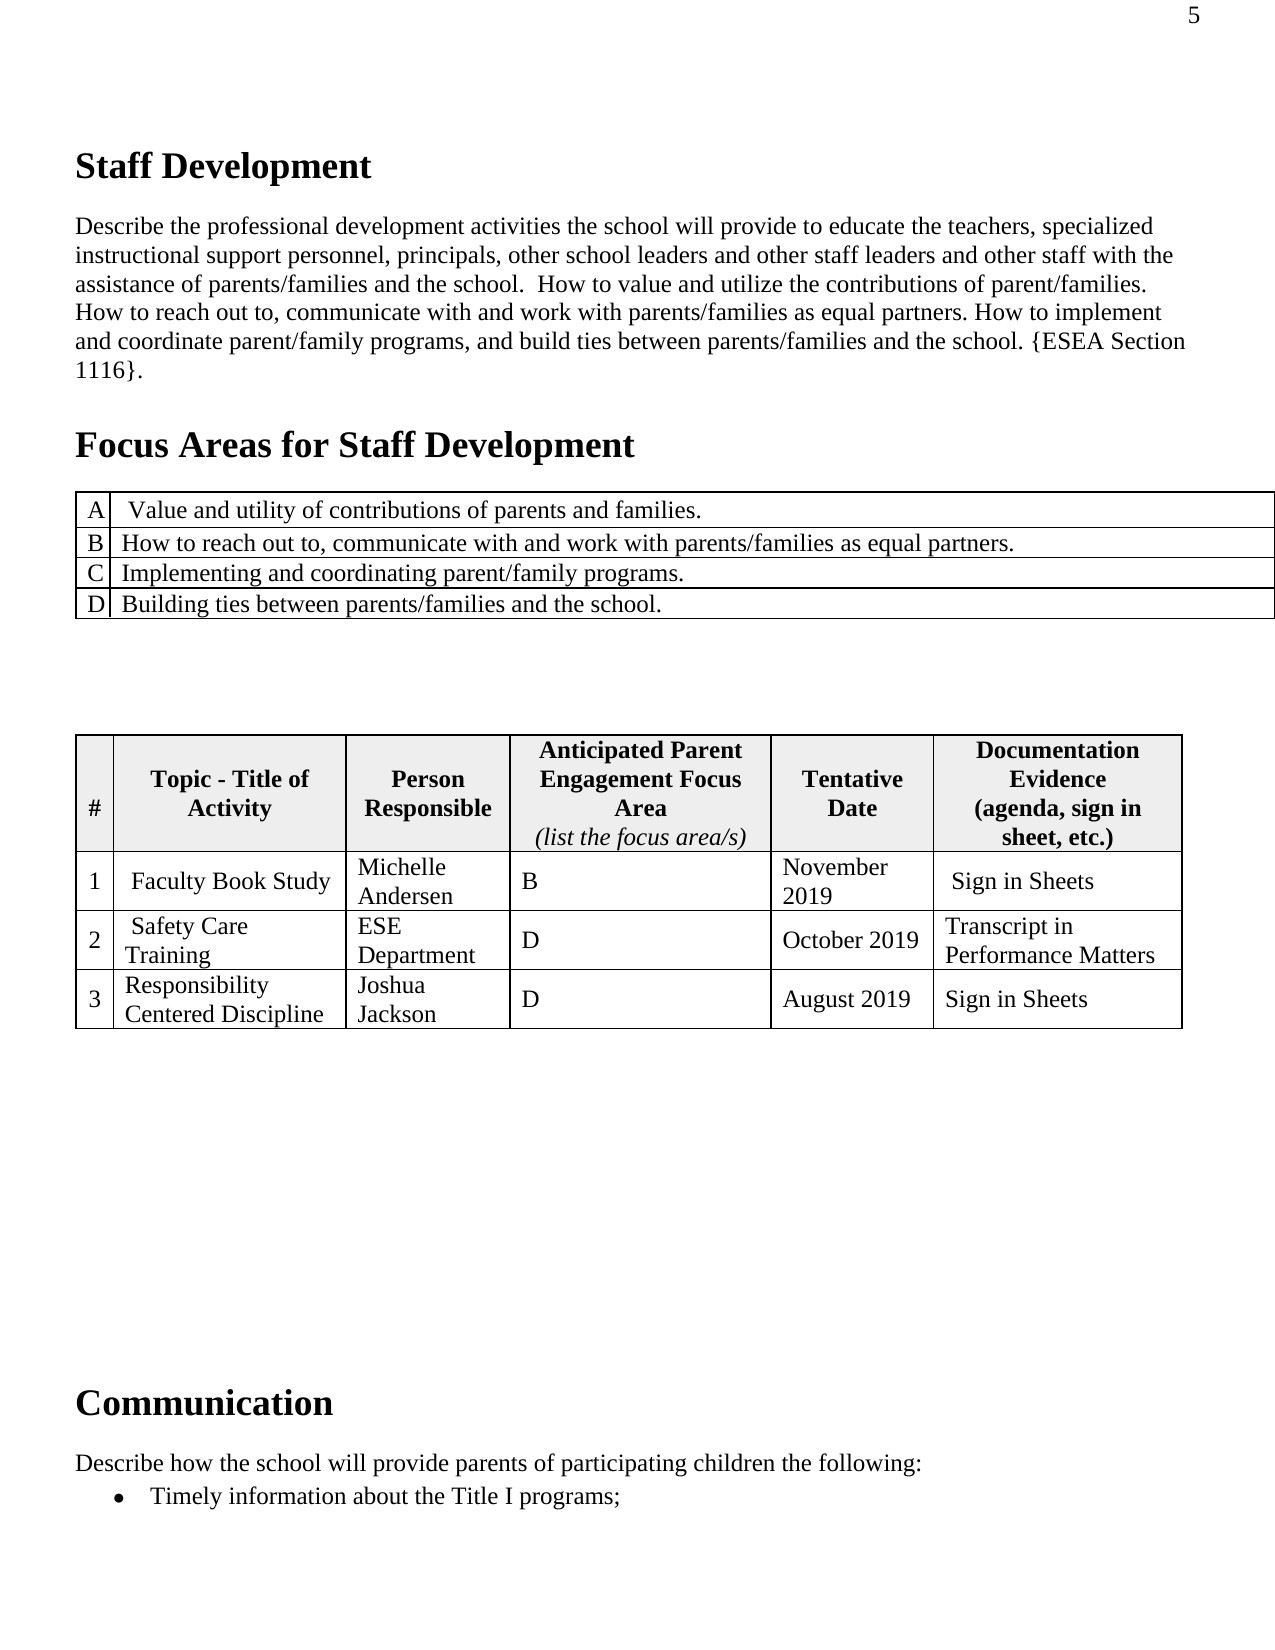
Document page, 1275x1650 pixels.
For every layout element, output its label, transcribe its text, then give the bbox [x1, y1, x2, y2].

table_cell D [77, 589, 109, 617]
table_cell B [511, 852, 770, 909]
table_header Value and utility of contributions of parents and families. [111, 493, 1274, 526]
table_cell 1 [77, 852, 113, 909]
table_cell 2 [77, 911, 113, 969]
table_cell Faculty Book Study [114, 852, 345, 909]
table_cell ESE Department [347, 911, 509, 969]
list Timely information about the Title I programs; [112, 1481, 1200, 1510]
table_cell Michelle Andersen [347, 852, 509, 909]
text Describe the professional development activities the school will provide to educate the teachers, specialized instructional support personnel, principals, other school leaders and other staff leaders and other staff with the assistance of parents/families and the school. How to value and utilize the contributions of parent/families. How to reach out to, communicate with and work with parents/families as equal partners. How to implement and coordinate parent/family programs, and build ties between parents/families and the school. {ESEA Section 1116}. [75, 211, 1200, 384]
table_cell Transcript in Performance Matters [934, 911, 1181, 969]
table_header A [77, 493, 109, 526]
table_cell Safety Care Training [114, 911, 345, 969]
subtitle Staff Development [75, 143, 1200, 186]
table_cell Implementing and coordinating parent/family programs. [111, 558, 1274, 587]
table_cell Sign in Sheets [934, 970, 1181, 1028]
table_header Topic - Title of Activity [114, 736, 345, 851]
table_cell D [511, 970, 770, 1028]
table_cell November 2019 [772, 852, 933, 909]
subtitle Communication [75, 1380, 1200, 1423]
table_cell 3 [77, 970, 113, 1028]
table_header Tentative Date [772, 736, 933, 851]
table_header # [77, 736, 113, 851]
table_cell Responsibility Centered Discipline [114, 970, 345, 1028]
text Describe how the school will provide parents of participating children the following: [75, 1448, 1200, 1477]
table_cell Building ties between parents/families and the school. [111, 589, 1274, 617]
table_header Person Responsible [347, 736, 509, 851]
table_cell C [77, 558, 109, 587]
table_cell How to reach out to, communicate with and work with parents/families as equal partners. [111, 528, 1274, 557]
table_header Documentation Evidence (agenda, sign in sheet, etc.) [934, 736, 1181, 851]
table_cell Sign in Sheets [934, 852, 1181, 909]
table_cell B [77, 528, 109, 557]
table_cell D [511, 911, 770, 969]
table_cell Joshua Jackson [347, 970, 509, 1028]
subtitle Focus Areas for Staff Development [75, 423, 1200, 466]
table_cell August 2019 [772, 970, 933, 1028]
table_cell October 2019 [772, 911, 933, 969]
table_header Anticipated Parent Engagement Focus Area (list the focus area/s) [511, 736, 770, 851]
